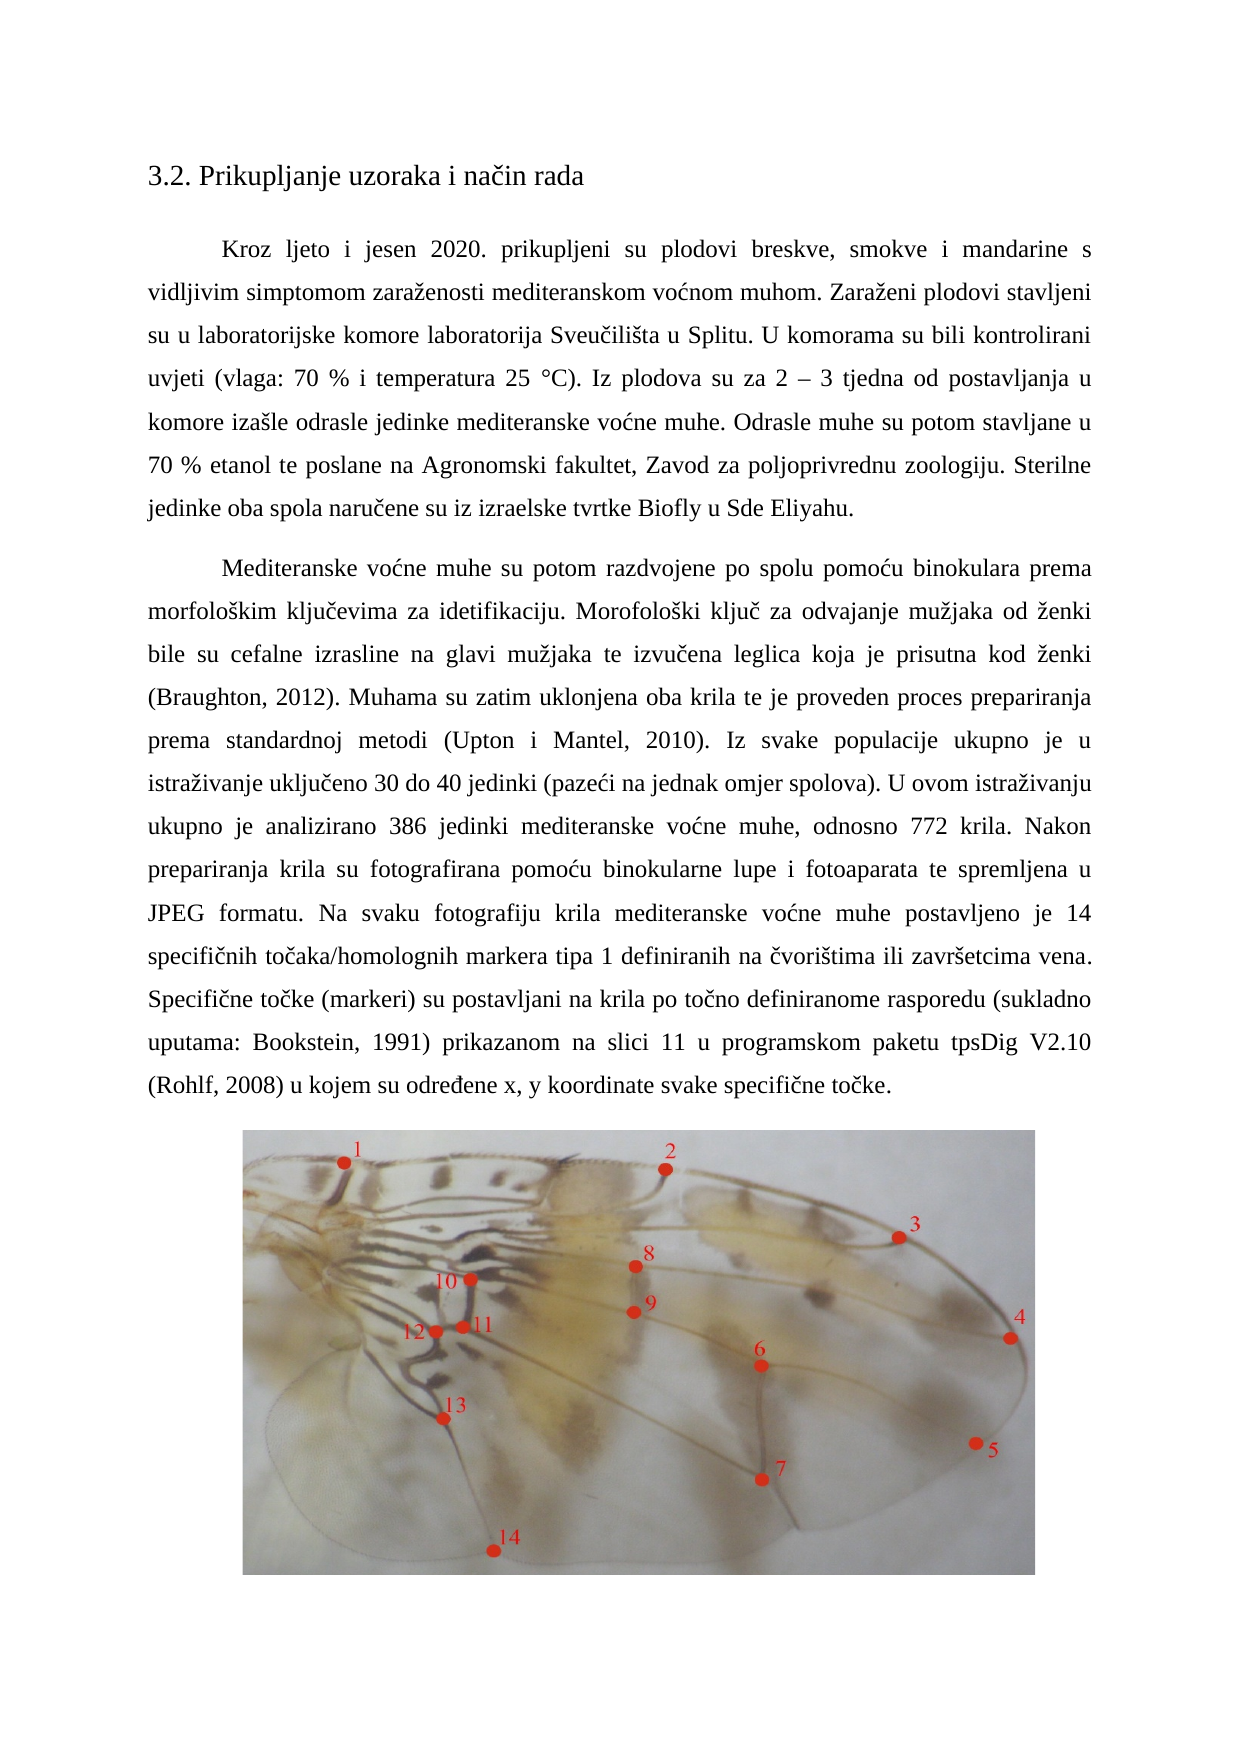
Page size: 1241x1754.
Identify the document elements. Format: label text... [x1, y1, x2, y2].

picture [242, 1130, 1036, 1575]
text Kroz ljeto i jesen 2020. prikupljeni su plodovi breskve, smokve i mandarine s vidljivim simptomom zaraženosti mediteranskom voćnom muhom. Zaraženi plodovi stavljeni su u laboratorijske komore laboratorija Sveučilišta u Splitu. U komorama su bili kontrolirani uvjeti (vlaga: 70 % i temperatura 25 °C). Iz plodova su za 2 – 3 tjedna od postavljanja u komore izašle odrasle jedinke mediteranske voćne muhe. Odrasle muhe su potom stavljane u 70 % etanol te poslane na Agronomski fakultet, Zavod za poljoprivrednu zoologiju. Sterilne jedinke oba spola naručene su iz izraelske tvrtke Biofly u Sde Eliyahu. [148, 234, 1093, 522]
text Mediteranske voćne muhe su potom razdvojene po spolu pomoću binokulara prema morfološkim ključevima za idetifikaciju. Morofološki ključ za odvajanje mužjaka od ženki bile su cefalne izrasline na glavi mužjaka te izvučena leglica koja je prisutna kod ženki (Braughton, 2012). Muhama su zatim uklonjena oba krila te je proveden proces prepariranja prema standardnoj metodi (Upton i Mantel, 2010). Iz svake populacije ukupno je u istraživanje uključeno 30 do 40 jedinki (pazeći na jednak omjer spolova). U ovom istraživanju ukupno je analizirano 386 jedinki mediteranske voćne muhe, odnosno 772 krila. Nakon prepariranja krila su fotografirana pomoću binokularne lupe i fotoaparata te spremljena u JPEG formatu. Na svaku fotografiju krila mediteranske voćne muhe postavljeno je 14 specifičnih točaka/homolognih markera tipa 1 definiranih na čvorištima ili završetcima vena. Specifične točke (markeri) su postavljani na krila po točno definiranome rasporedu (sukladno uputama: Bookstein, 1991) prikazanom na slici 11 u programskom paketu tpsDig V2.10 (Rohlf, 2008) u kojem su određene x, y koordinate svake specifične točke. [148, 553, 1093, 1099]
subtitle 3.2. Prikupljanje uzoraka i način rada [148, 158, 1093, 231]
